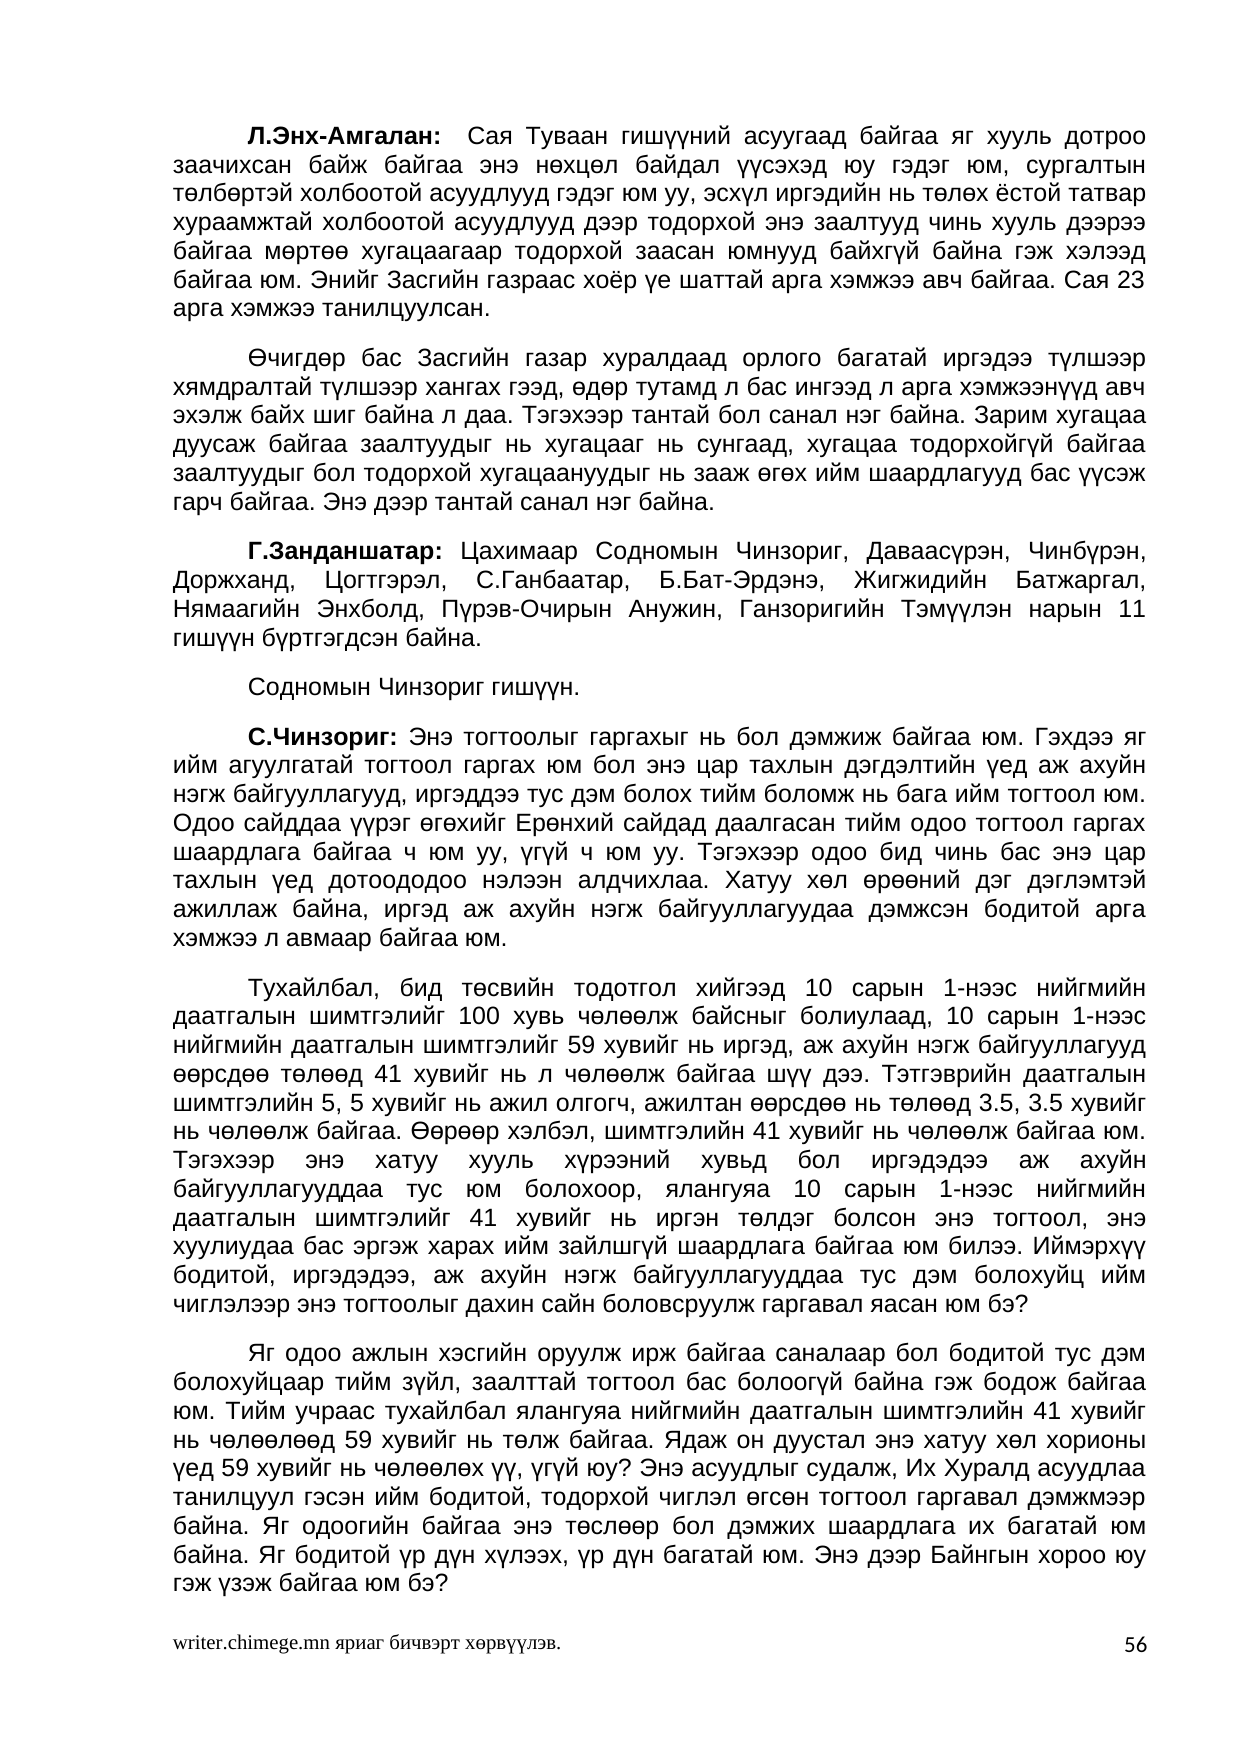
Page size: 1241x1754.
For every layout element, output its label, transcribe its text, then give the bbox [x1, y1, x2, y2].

text Тухайлбал, бид төсвийн тодотгол хийгээд 10 сарын 1-нээс нийгмийн даатгалын шимтгэлийг 100 хувь чөлөөлж байсныг болиулаад, 10 сарын 1-нээс нийгмийн даатгалын шимтгэлийг 59 хувийг нь иргэд, аж ахуйн нэгж байгууллагууд өөрсдөө төлөөд 41 хувийг нь л чөлөөлж байгаа шүү дээ. Тэтгэврийн даатгалын шимтгэлийн 5, 5 хувийг нь ажил олгогч, ажилтан өөрсдөө нь төлөөд 3.5, 3.5 хувийг нь чөлөөлж байгаа. Өөрөөр хэлбэл, шимтгэлийн 41 хувийг нь чөлөөлж байгаа юм. Тэгэхээр энэ хатуу хууль хүрээний хувьд бол иргэдэдээ аж ахуйн байгууллагууддаа тус юм болохоор, ялангуяа 10 сарын 1-нээс нийгмийн даатгалын шимтгэлийг 41 хувийг нь иргэн төлдэг болсон энэ тогтоол, энэ хуулиудаа бас эргэж харах ийм зайлшгүй шаардлага байгаа юм билээ. Иймэрхүү бодитой, иргэдэдээ, аж ахуйн нэгж байгууллагууддаа тус дэм болохуйц ийм чиглэлээр энэ тогтоолыг дахин сайн боловсруулж гаргавал яасан юм бэ? [173, 972, 1147, 1317]
text Өчигдөр бас Засгийн газар хуралдаад орлого багатай иргэдээ түлшээр хямдралтай түлшээр хангах гээд, өдөр тутамд л бас ингээд л арга хэмжээнүүд авч эхэлж байх шиг байна л даа. Тэгэхээр тантай бол санал нэг байна. Зарим хугацаа дуусаж байгаа заалтуудыг нь хугацааг нь сунгаад, хугацаа тодорхойгүй байгаа заалтуудыг бол тодорхой хугацаануудыг нь зааж өгөх ийм шаардлагууд бас үүсэж гарч байгаа. Энэ дээр тантай санал нэг байна. [173, 343, 1147, 515]
text Г.Занданшатар: Цахимаар Содномын Чинзориг, Даваасүрэн, Чинбүрэн, Доржханд, Цогтгэрэл, С.Ганбаатар, Б.Бат-Эрдэнэ, Жигжидийн Батжаргал, Нямаагийн Энхболд, Пүрэв-Очирын Анужин, Ганзоригийн Тэмүүлэн нарын 11 гишүүн бүртгэгдсэн байна. [173, 536, 1147, 651]
text Содномын Чинзориг гишүүн. [173, 672, 1147, 701]
text Л.Энх-Амгалан: Сая Туваан гишүүний асуугаад байгаа яг хууль дотроо заачихсан байж байгаа энэ нөхцөл байдал үүсэхэд юу гэдэг юм, сургалтын төлбөртэй холбоотой асуудлууд гэдэг юм уу, эсхүл иргэдийн нь төлөх ёстой татвар хураамжтай холбоотой асуудлууд дээр тодорхой энэ заалтууд чинь хууль дээрээ байгаа мөртөө хугацаагаар тодорхой заасан юмнууд байхгүй байна гэж хэлээд байгаа юм. Энийг Засгийн газраас хоёр үе шаттай арга хэмжээ авч байгаа. Сая 23 арга хэмжээ танилцуулсан. [173, 121, 1147, 322]
text С.Чинзориг: Энэ тогтоолыг гаргахыг нь бол дэмжиж байгаа юм. Гэхдээ яг ийм агуулгатай тогтоол гаргах юм бол энэ цар тахлын дэгдэлтийн үед аж ахуйн нэгж байгууллагууд, иргэддээ тус дэм болох тийм боломж нь бага ийм тогтоол юм. Одоо сайддаа үүрэг өгөхийг Ерөнхий сайдад даалгасан тийм одоо тогтоол гаргах шаардлага байгаа ч юм уу, үгүй ч юм уу. Тэгэхээр одоо бид чинь бас энэ цар тахлын үед дотоододоо нэлээн алдчихлаа. Хатуу хөл өрөөний дэг дэглэмтэй ажиллаж байна, иргэд аж ахуйн нэгж байгууллагуудаа дэмжсэн бодитой арга хэмжээ л авмаар байгаа юм. [173, 722, 1147, 952]
text Яг одоо ажлын хэсгийн оруулж ирж байгаа саналаар бол бодитой тус дэм болохуйцаар тийм зүйл, заалттай тогтоол бас болоогүй байна гэж бодож байгаа юм. Тийм учраас тухайлбал ялангуяа нийгмийн даатгалын шимтгэлийн 41 хувийг нь чөлөөлөөд 59 хувийг нь төлж байгаа. Ядаж он дуустал энэ хатуу хөл хорионы үед 59 хувийг нь чөлөөлөх үү, үгүй юу? Энэ асуудлыг судалж, Их Хуралд асуудлаа танилцуул гэсэн ийм бодитой, тодорхой чиглэл өгсөн тогтоол гаргавал дэмжмээр байна. Яг одоогийн байгаа энэ төслөөр бол дэмжих шаардлага их багатай юм байна. Яг бодитой үр дүн хүлээх, үр дүн багатай юм. Энэ дээр Байнгын хороо юу гэж үзэж байгаа юм бэ? [173, 1338, 1147, 1597]
